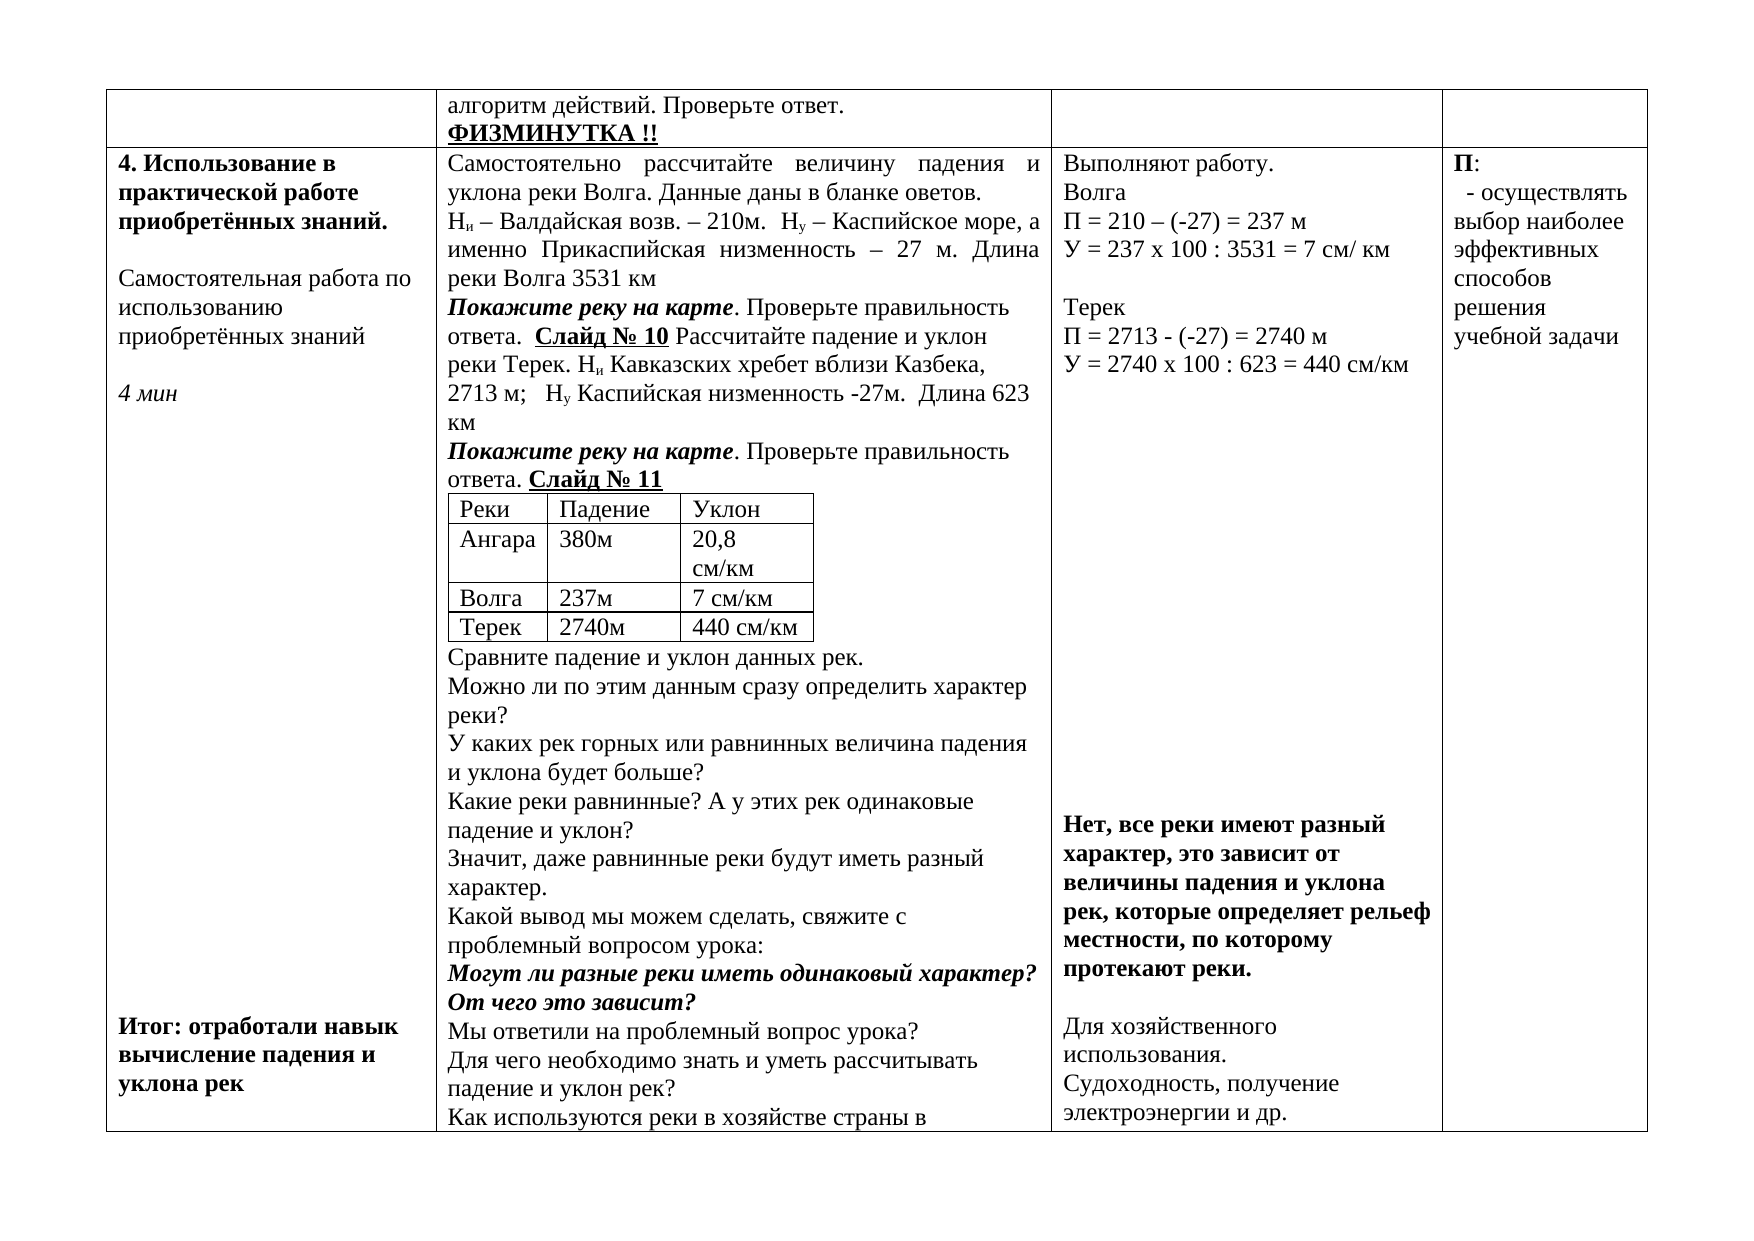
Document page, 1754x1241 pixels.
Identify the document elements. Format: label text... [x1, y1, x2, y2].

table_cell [1052, 90, 1442, 147]
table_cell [1052, 148, 1442, 1131]
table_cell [107, 90, 436, 147]
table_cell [107, 148, 436, 1131]
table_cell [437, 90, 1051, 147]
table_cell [1443, 148, 1647, 1131]
